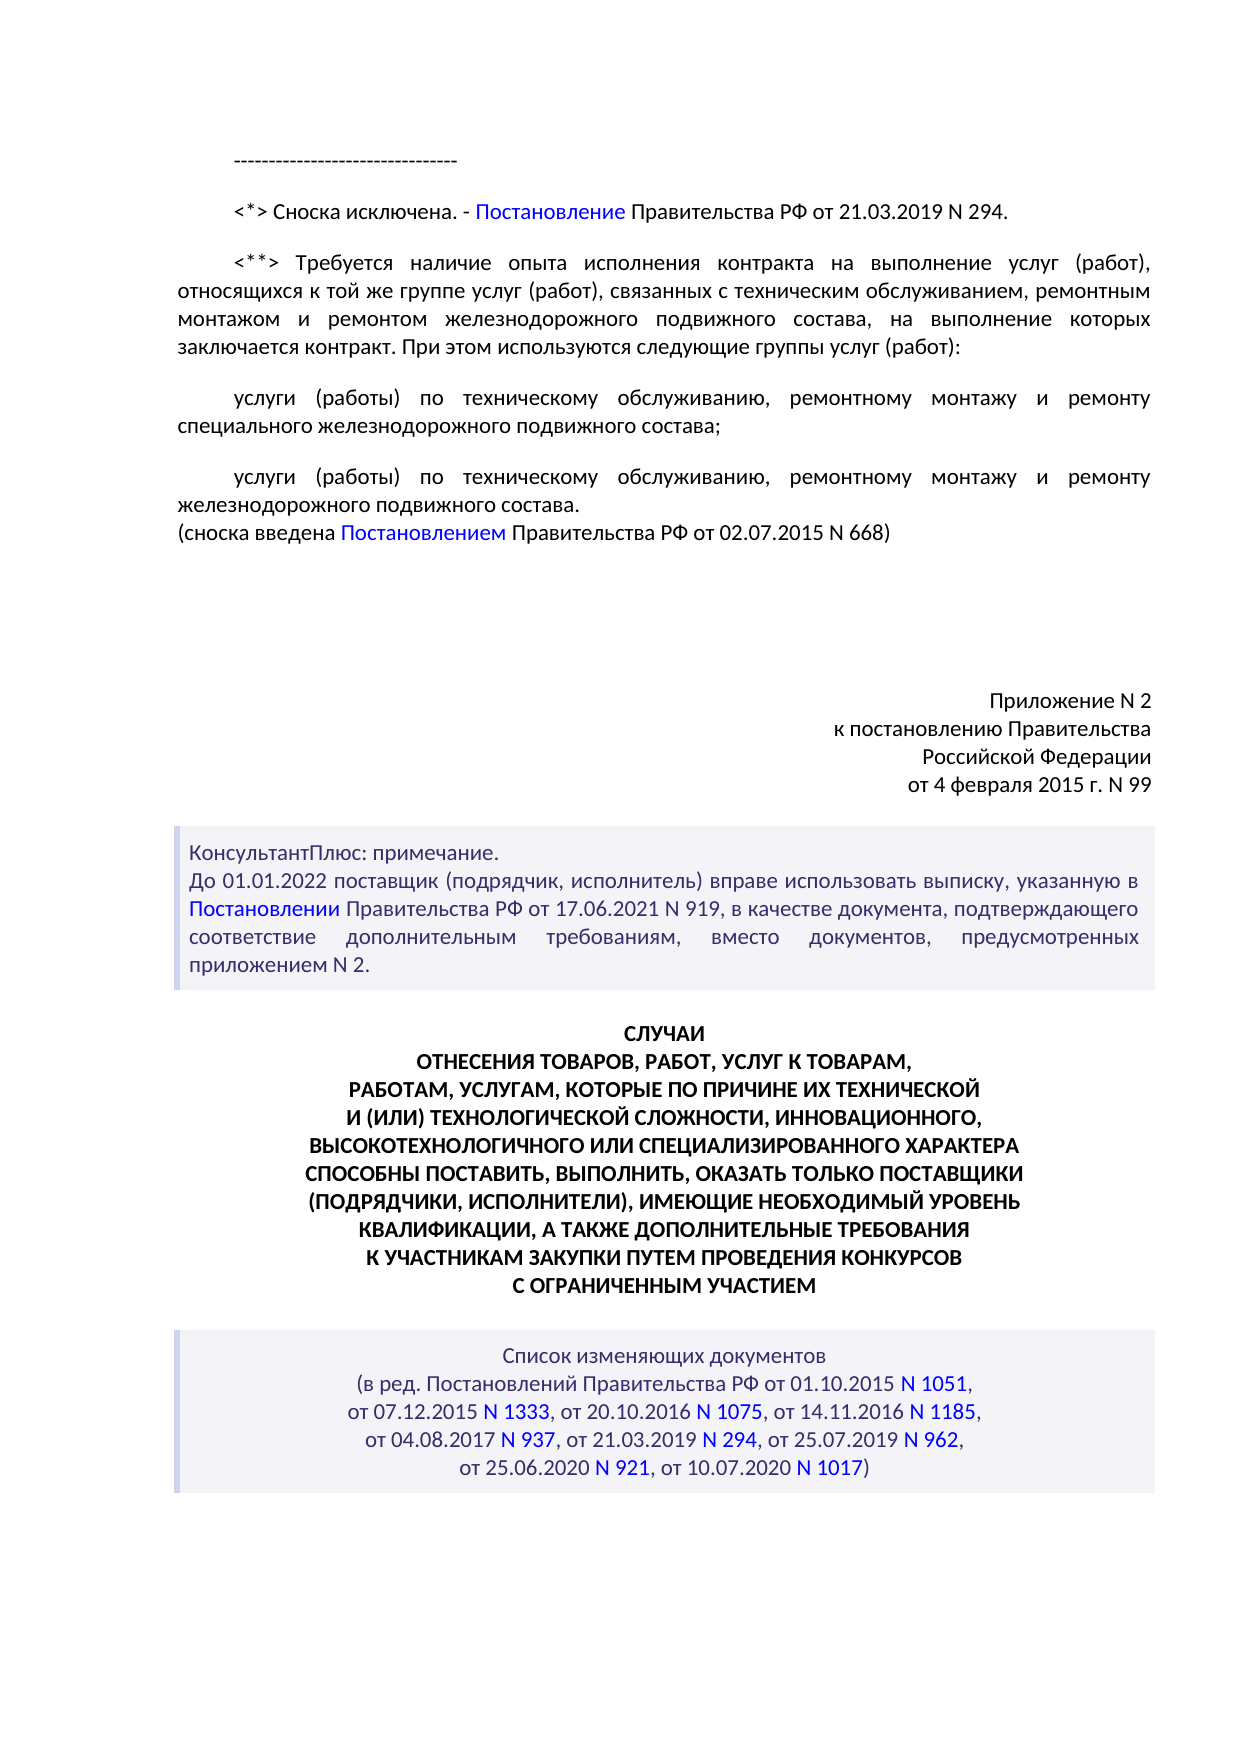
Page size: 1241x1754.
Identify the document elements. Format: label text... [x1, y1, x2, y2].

text услуги (работы) по техническому обслуживанию, ремонтному монтажу и ремонту специального железнодорожного подвижного состава; [177, 383, 1152, 439]
text Российской Федерации [177, 742, 1152, 770]
title К УЧАСТНИКАМ ЗАКУПКИ ПУТЕМ ПРОВЕДЕНИЯ КОНКУРСОВ [177, 1243, 1152, 1271]
title И (ИЛИ) ТЕХНОЛОГИЧЕСКОЙ СЛОЖНОСТИ, ИННОВАЦИОННОГО, [177, 1103, 1152, 1131]
title (ПОДРЯДЧИКИ, ИСПОЛНИТЕЛИ), ИМЕЮЩИЕ НЕОБХОДИМЫЙ УРОВЕНЬ [177, 1187, 1152, 1215]
table_header КонсультантПлюс: примечание. До 01.01.2022 поставщик (подрядчик, исполнитель) вправе использовать выписку, указанную в Постановлении Правительства РФ от 17.06.2021 N 919, в качестве документа, подтверждающего соответствие дополнительным требованиям, вместо документов, предусмотренных приложением N 2. [180, 826, 1149, 990]
text услуги (работы) по техническому обслуживанию, ремонтному монтажу и ремонту железнодорожного подвижного состава. [177, 462, 1152, 518]
title ВЫСОКОТЕХНОЛОГИЧНОГО ИЛИ СПЕЦИАЛИЗИРОВАННОГО ХАРАКТЕРА [177, 1131, 1152, 1159]
text Приложение N 2 [177, 686, 1152, 714]
text от 4 февраля 2015 г. N 99 [177, 770, 1152, 798]
text <*> Сноска исключена. - Постановление Правительства РФ от 21.03.2019 N 294. [177, 197, 1152, 225]
title СПОСОБНЫ ПОСТАВИТЬ, ВЫПОЛНИТЬ, ОКАЗАТЬ ТОЛЬКО ПОСТАВЩИКИ [177, 1159, 1152, 1187]
text к постановлению Правительства [177, 714, 1152, 742]
text -------------------------------- [177, 146, 1152, 174]
title СЛУЧАИ [177, 1019, 1152, 1047]
title РАБОТАМ, УСЛУГАМ, КОТОРЫЕ ПО ПРИЧИНЕ ИХ ТЕХНИЧЕСКОЙ [177, 1075, 1152, 1103]
title ОТНЕСЕНИЯ ТОВАРОВ, РАБОТ, УСЛУГ К ТОВАРАМ, [177, 1047, 1152, 1075]
text <**> Требуется наличие опыта исполнения контракта на выполнение услуг (работ), относящихся к той же группе услуг (работ), связанных с техническим обслуживанием, ремонтным монтажом и ремонтом железнодорожного подвижного состава, на выполнение которых заключается контракт. При этом используются следующие группы услуг (работ): [177, 248, 1152, 360]
table_header Список изменяющих документов (в ред. Постановлений Правительства РФ от 01.10.2015 N 1051, от 07.12.2015 N 1333, от 20.10.2016 N 1075, от 14.11.2016 N 1185, от 04.08.2017 N 937, от 21.03.2019 N 294, от 25.07.2019 N 962, от 25.06.2020 N 921, от 10.07.2020 N 1017) [180, 1330, 1149, 1493]
title КВАЛИФИКАЦИИ, А ТАКЖЕ ДОПОЛНИТЕЛЬНЫЕ ТРЕБОВАНИЯ [177, 1215, 1152, 1243]
title С ОГРАНИЧЕННЫМ УЧАСТИЕМ [177, 1271, 1152, 1299]
text (сноска введена Постановлением Правительства РФ от 02.07.2015 N 668) [177, 518, 1152, 546]
